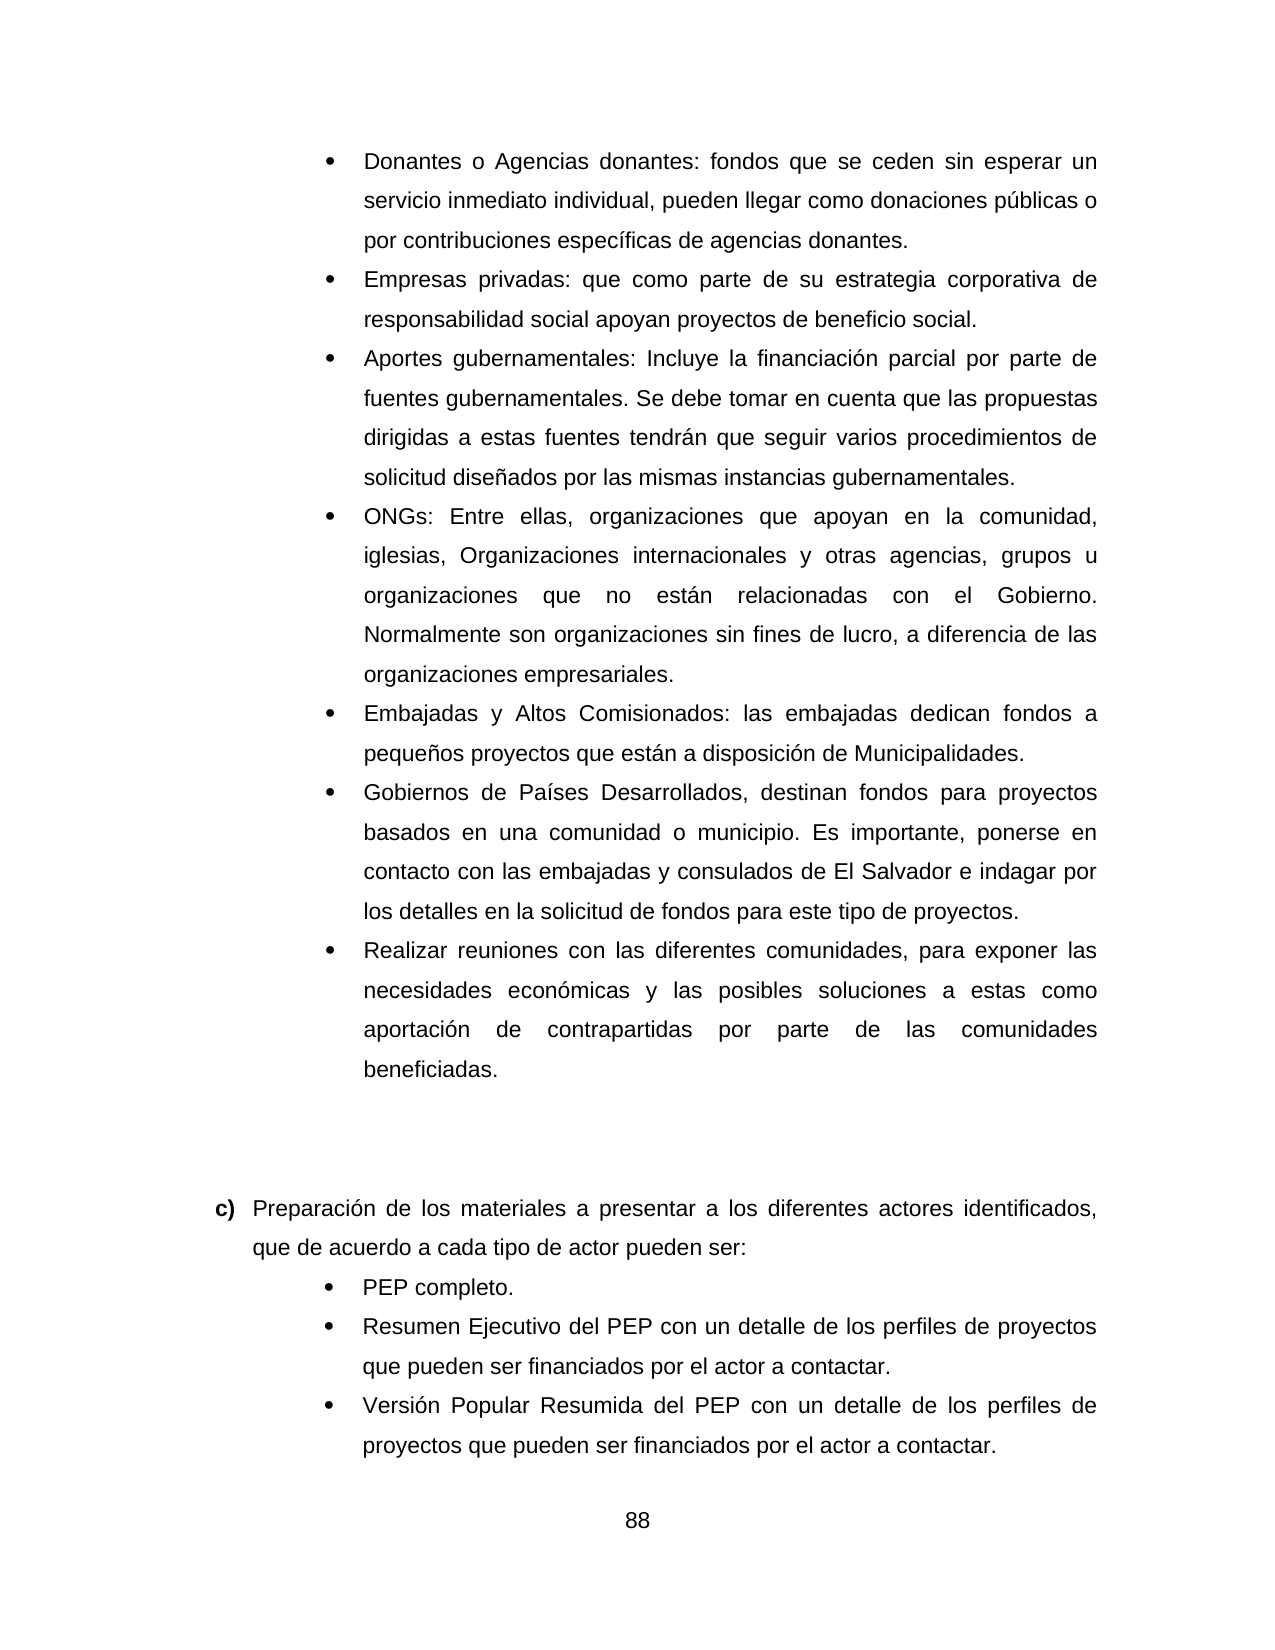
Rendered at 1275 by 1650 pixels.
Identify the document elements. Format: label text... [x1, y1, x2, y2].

list Resumen Ejecutivo del PEP con un detalle de los perfiles de proyectos que pueden ser financiados por el actor a contactar. [325, 1313, 1098, 1379]
list Empresas privadas: que como parte de su estrategia corporativa de responsabilidad social apoyan proyectos de beneficio social. [326, 266, 1098, 332]
list ONGs: Entre ellas, organizaciones que apoyan en la comunidad, iglesias, Organizaciones internacionales y otras agencias, grupos u organizaciones que no están relacionadas con el Gobierno. Normalmente son organizaciones sin fines de lucro, a diferencia de las organizaciones empresariales. [326, 503, 1098, 687]
list Gobiernos de Países Desarrollados, destinan fondos para proyectos basados en una comunidad o municipio. Es importante, ponerse en contacto con las embajadas y consulados de El Salvador e indagar por los detalles en la solicitud de fondos para este tipo de proyectos. [326, 779, 1098, 924]
list Embajadas y Altos Comisionados: las embajadas dedican fondos a pequeños proyectos que están a disposición de Municipalidades. [326, 700, 1098, 766]
list Preparación de los materiales a presentar a los diferentes actores identificados, que de acuerdo a cada tipo de actor pueden ser: [215, 1195, 1098, 1261]
list Aportes gubernamentales: Incluye la financiación parcial por parte de fuentes gubernamentales. Se debe tomar en cuenta que las propuestas dirigidas a estas fuentes tendrán que seguir varios procedimientos de solicitud diseñados por las mismas instancias gubernamentales. [326, 345, 1098, 490]
list Versión Popular Resumida del PEP con un detalle de los perfiles de proyectos que pueden ser financiados por el actor a contactar. [325, 1392, 1098, 1458]
list PEP completo. [325, 1274, 1098, 1300]
list Realizar reuniones con las diferentes comunidades, para exponer las necesidades económicas y las posibles soluciones a estas como aportación de contrapartidas por parte de las comunidades beneficiadas. [326, 937, 1098, 1082]
list Donantes o Agencias donantes: fondos que se ceden sin esperar un servicio inmediato individual, pueden llegar como donaciones públicas o por contribuciones específicas de agencias donantes. [326, 148, 1098, 253]
